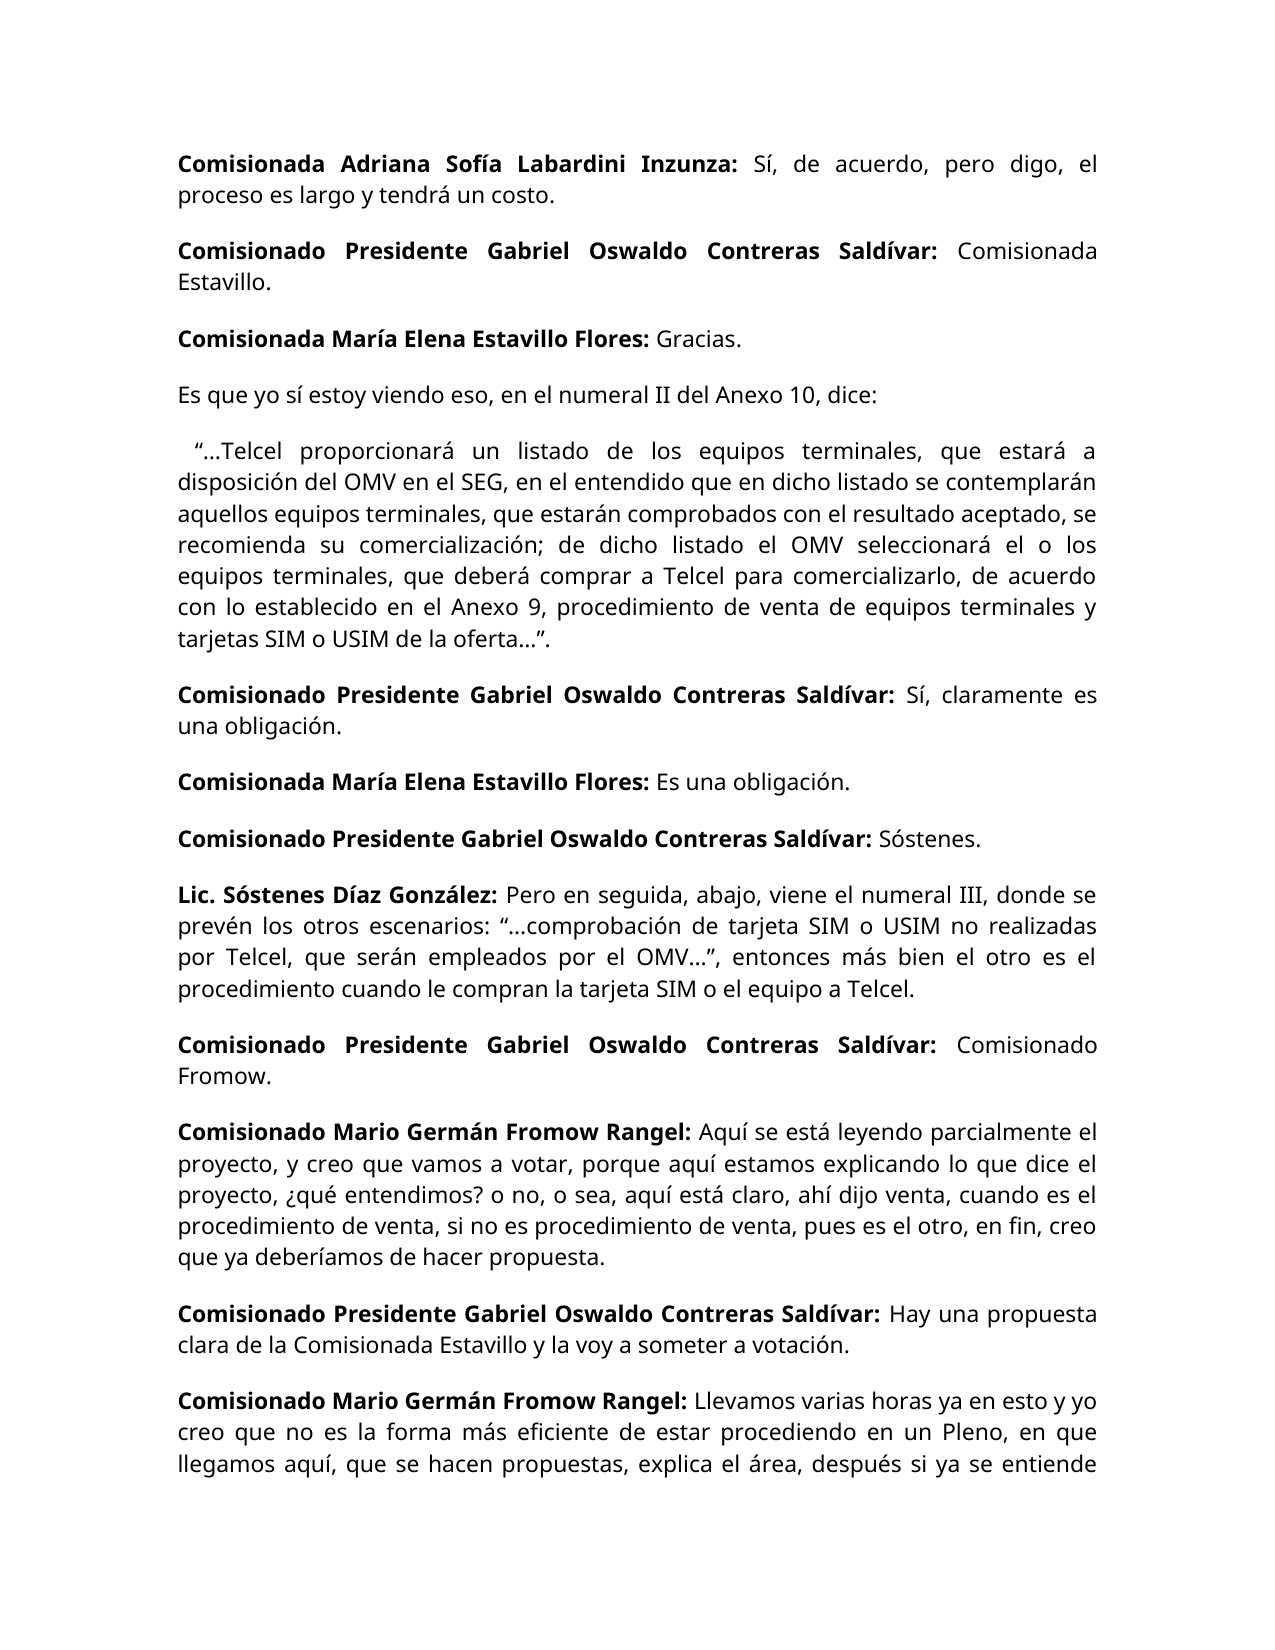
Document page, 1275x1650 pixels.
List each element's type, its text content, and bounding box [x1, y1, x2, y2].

text Comisionado Presidente Gabriel Oswaldo Contreras Saldívar: Hay una propuesta clara de la Comisionada Estavillo y la voy a someter a votación. [177, 1298, 1098, 1360]
text Comisionado Mario Germán Fromow Rangel: Aquí se está leyendo parcialmente el proyecto, y creo que vamos a votar, porque aquí estamos explicando lo que dice el proyecto, ¿qué entendimos? o no, o sea, aquí está claro, ahí dijo venta, cuando es el procedimiento de venta, si no es procedimiento de venta, pues es el otro, en fin, creo que ya deberíamos de hacer propuesta. [177, 1116, 1098, 1273]
text Comisionado Presidente Gabriel Oswaldo Contreras Saldívar: Comisionado Fromow. [177, 1029, 1098, 1091]
text Comisionada Adriana Sofía Labardini Inzunza: Sí, de acuerdo, pero digo, el proceso es largo y tendrá un costo. [177, 148, 1098, 210]
text Comisionado Presidente Gabriel Oswaldo Contreras Saldívar: Sóstenes. [177, 823, 1098, 854]
text Comisionada María Elena Estavillo Flores: Es una obligación. [177, 766, 1098, 798]
text “…Telcel proporcionará un listado de los equipos terminales, que estará a disposición del OMV en el SEG, en el entendido que en dicho listado se contemplarán aquellos equipos terminales, que estarán comprobados con el resultado aceptado, se recomienda su comercialización; de dicho listado el OMV seleccionará el o los equipos terminales, que deberá comprar a Telcel para comercializarlo, de acuerdo con lo establecido en el Anexo 9, procedimiento de venta de equipos terminales y tarjetas SIM o USIM de la oferta…”. [177, 435, 1098, 654]
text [177, 1385, 1098, 1479]
text Comisionado Presidente Gabriel Oswaldo Contreras Saldívar: Sí, claramente es una obligación. [177, 679, 1098, 741]
text Es que yo sí estoy viendo eso, en el numeral II del Anexo 10, dice: [177, 379, 1098, 410]
text Comisionada María Elena Estavillo Flores: Gracias. [177, 323, 1098, 354]
text Comisionado Presidente Gabriel Oswaldo Contreras Saldívar: Comisionada Estavillo. [177, 235, 1098, 298]
text Lic. Sóstenes Díaz González: Pero en seguida, abajo, viene el numeral III, donde se prevén los otros escenarios: “…comprobación de tarjeta SIM o USIM no realizadas por Telcel, que serán empleados por el OMV…”, entonces más bien el otro es el procedimiento cuando le compran la tarjeta SIM o el equipo a Telcel. [177, 879, 1098, 1004]
